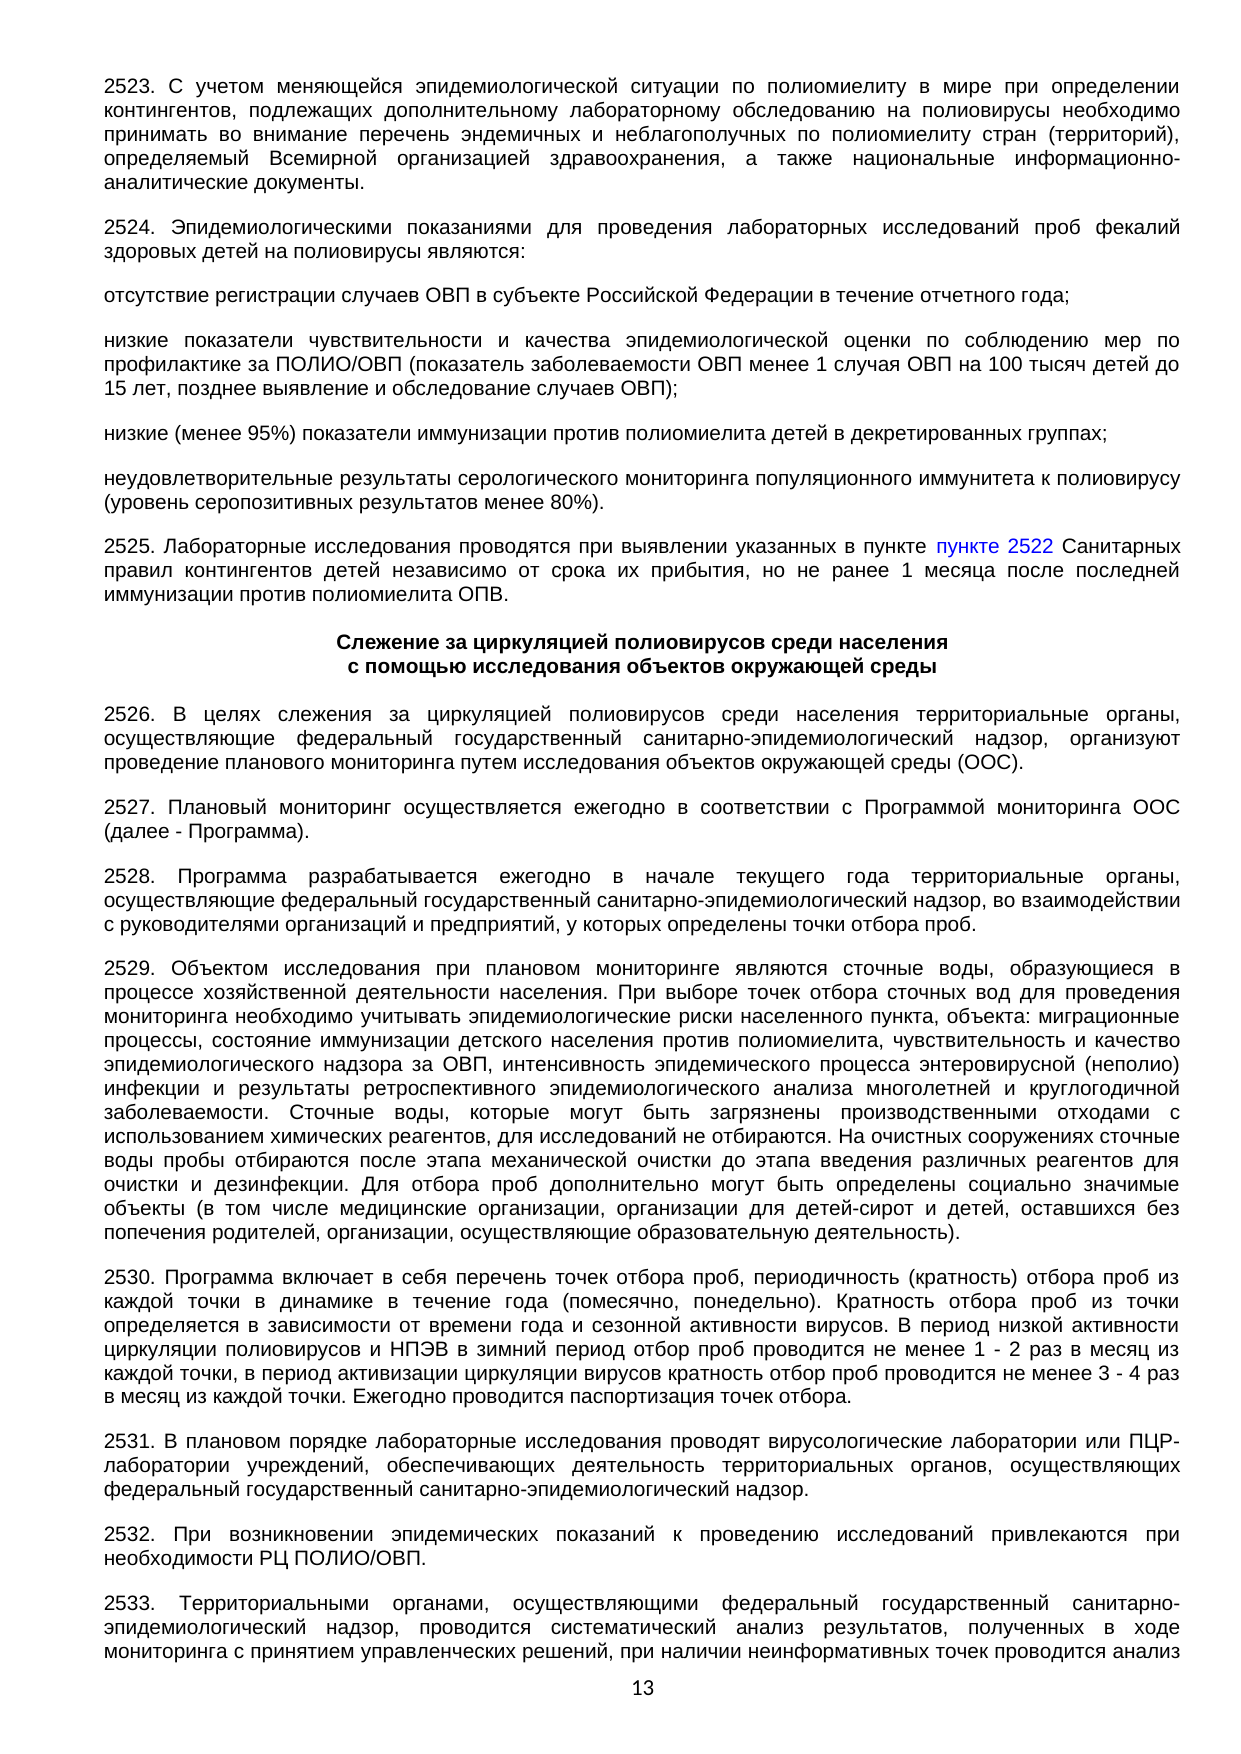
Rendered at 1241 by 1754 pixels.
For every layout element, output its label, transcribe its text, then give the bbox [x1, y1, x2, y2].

text 2526. В целях слежения за циркуляцией полиовирусов среди населения территориальные органы, осуществляющие федеральный государственный санитарно-эпидемиологический надзор, организуют проведение планового мониторинга путем исследования объектов окружающей среды (ООС). [103, 702, 1181, 774]
text отсутствие регистрации случаев ОВП в субъекте Российской Федерации в течение отчетного года; [103, 283, 1181, 307]
text 2531. В плановом порядке лабораторные исследования проводят вирусологические лаборатории или ПЦР-лаборатории учреждений, обеспечивающих деятельность территориальных органов, осуществляющих федеральный государственный санитарно-эпидемиологический надзор. [103, 1429, 1181, 1501]
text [103, 1591, 1181, 1662]
text 2524. Эпидемиологическими показаниями для проведения лабораторных исследований проб фекалий здоровых детей на полиовирусы являются: [103, 214, 1181, 262]
title с помощью исследования объектов окружающей среды [103, 654, 1181, 678]
text 2529. Объектом исследования при плановом мониторинге являются сточные воды, образующиеся в процессе хозяйственной деятельности населения. При выборе точек отбора сточных вод для проведения мониторинга необходимо учитывать эпидемиологические риски населенного пункта, объекта: миграционные процессы, состояние иммунизации детского населения против полиомиелита, чувствительность и качество эпидемиологического надзора за ОВП, интенсивность эпидемического процесса энтеровирусной (неполио) инфекции и результаты ретроспективного эпидемиологического анализа многолетней и круглогодичной заболеваемости. Сточные воды, которые могут быть загрязнены производственными отходами с использованием химических реагентов, для исследований не отбираются. На очистных сооружениях сточные воды пробы отбираются после этапа механической очистки до этапа введения различных реагентов для очистки и дезинфекции. Для отбора проб дополнительно могут быть определены социально значимые объекты (в том числе медицинские организации, организации для детей-сирот и детей, оставшихся без попечения родителей, организации, осуществляющие образовательную деятельность). [103, 956, 1181, 1244]
text 2523. С учетом меняющейся эпидемиологической ситуации по полиомиелиту в мире при определении контингентов, подлежащих дополнительному лабораторному обследованию на полиовирусы необходимо принимать во внимание перечень эндемичных и неблагополучных по полиомиелиту стран (территорий), определяемый Всемирной организацией здравоохранения, а также национальные информационно-аналитические документы. [103, 74, 1181, 194]
text низкие (менее 95%) показатели иммунизации против полиомиелита детей в декретированных группах; [103, 421, 1181, 445]
text 2527. Плановый мониторинг осуществляется ежегодно в соответствии с Программой мониторинга ООС (далее - Программа). [103, 795, 1181, 843]
text 2530. Программа включает в себя перечень точек отбора проб, периодичность (кратность) отбора проб из каждой точки в динамике в течение года (помесячно, понедельно). Кратность отбора проб из точки определяется в зависимости от времени года и сезонной активности вирусов. В период низкой активности циркуляции полиовирусов и НПЭВ в зимний период отбор проб проводится не менее 1 - 2 раз в месяц из каждой точки, в период активизации циркуляции вирусов кратность отбор проб проводится не менее 3 - 4 раз в месяц из каждой точки. Ежегодно проводится паспортизация точек отбора. [103, 1264, 1181, 1408]
text 2528. Программа разрабатывается ежегодно в начале текущего года территориальные органы, осуществляющие федеральный государственный санитарно-эпидемиологический надзор, во взаимодействии с руководителями организаций и предприятий, у которых определены точки отбора проб. [103, 863, 1181, 935]
title Слежение за циркуляцией полиовирусов среди населения [103, 630, 1181, 654]
text 2532. При возникновении эпидемических показаний к проведению исследований привлекаются при необходимости РЦ ПОЛИО/ОВП. [103, 1522, 1181, 1570]
text неудовлетворительные результаты серологического мониторинга популяционного иммунитета к полиовирусу (уровень серопозитивных результатов менее 80%). [103, 466, 1181, 513]
text низкие показатели чувствительности и качества эпидемиологической оценки по соблюдению мер по профилактике за ПОЛИО/ОВП (показатель заболеваемости ОВП менее 1 случая ОВП на 100 тысяч детей до 15 лет, позднее выявление и обследование случаев ОВП); [103, 328, 1181, 400]
text 2525. Лабораторные исследования проводятся при выявлении указанных в пункте пункте 2522 Санитарных правил контингентов детей независимо от срока их прибытия, но не ранее 1 месяца после последней иммунизации против полиомиелита ОПВ. [103, 534, 1181, 606]
